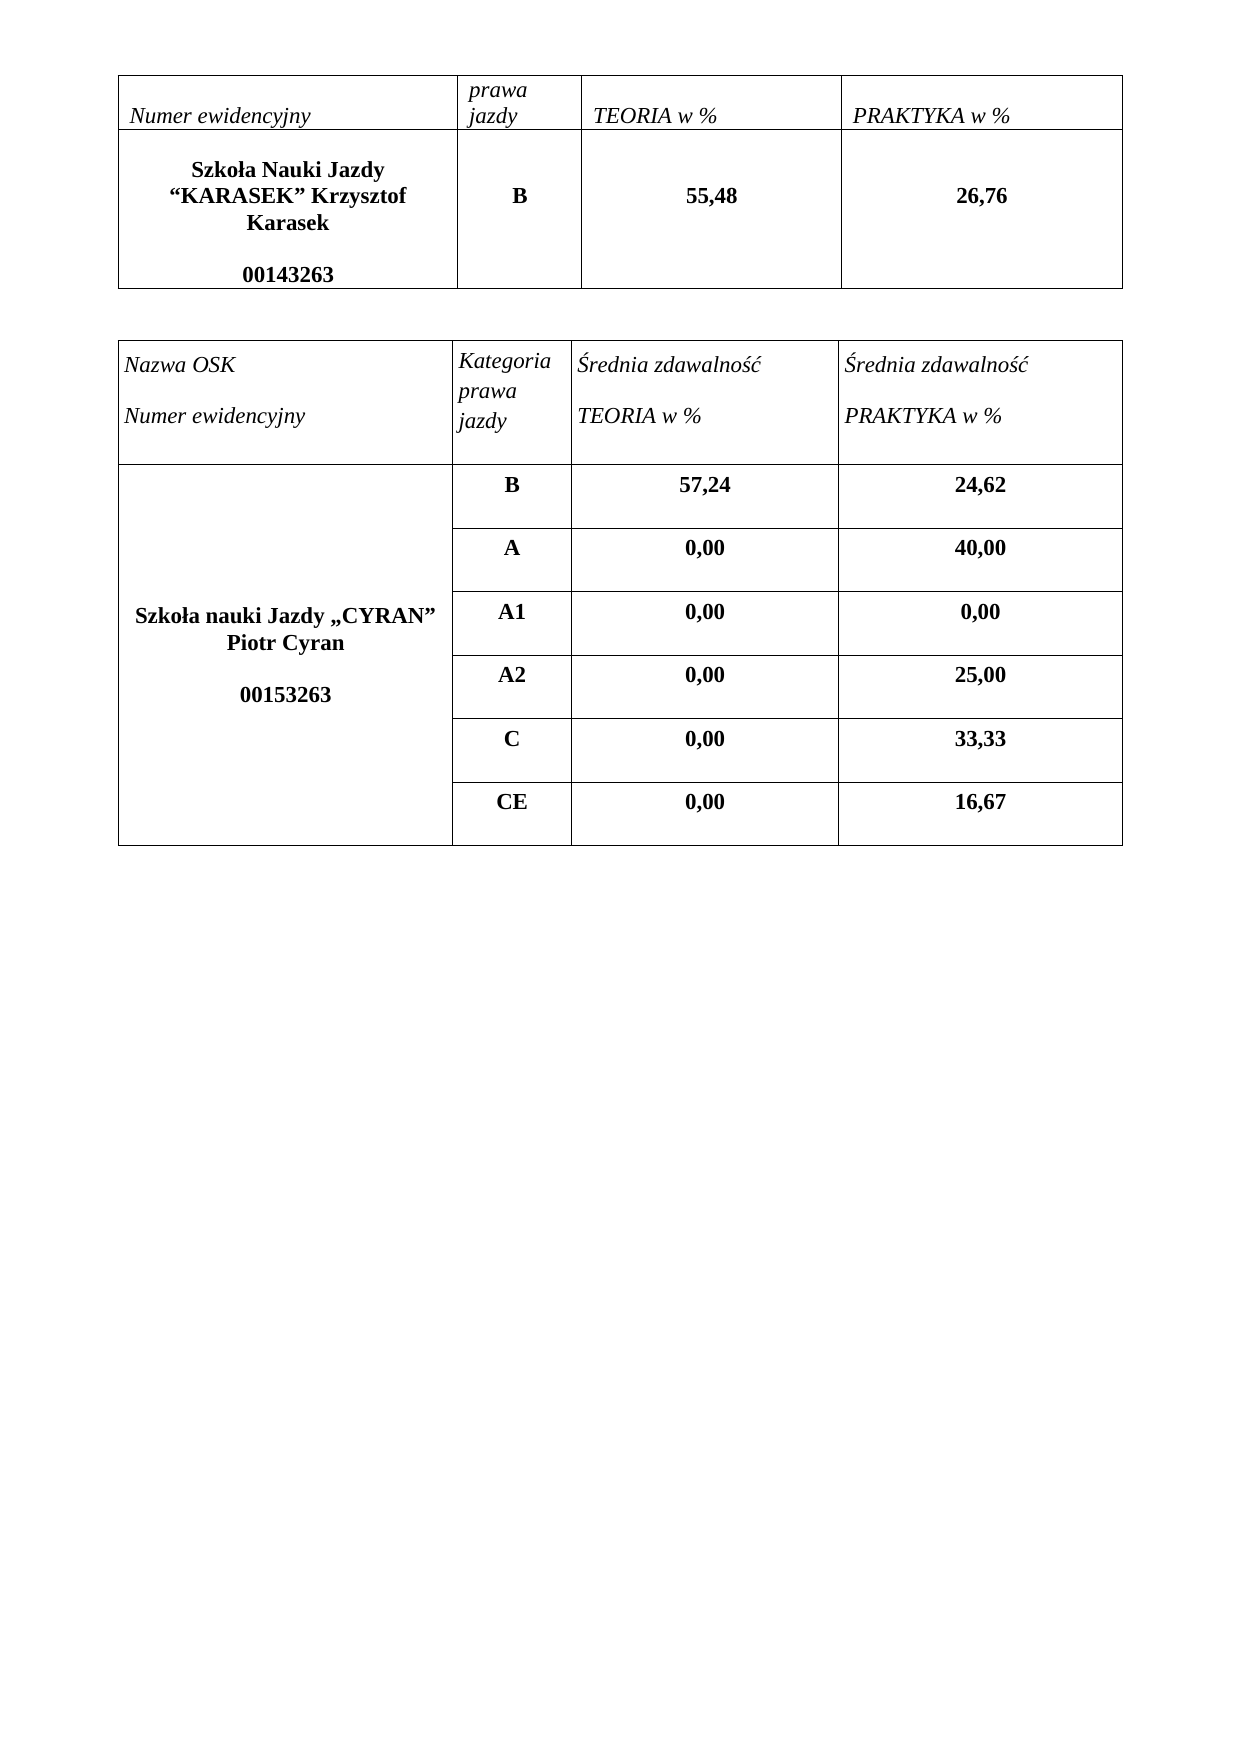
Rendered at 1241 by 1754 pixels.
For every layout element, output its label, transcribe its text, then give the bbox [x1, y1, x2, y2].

table_header Średnia zdawalność TEORIA w % [572, 341, 838, 464]
table_cell A [453, 529, 571, 591]
table_cell B [458, 130, 581, 288]
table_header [842, 76, 1122, 129]
table_cell 33,33 [839, 719, 1122, 782]
table_header Nazwa OSK Numer ewidencyjny [119, 341, 452, 464]
table_cell 0,00 [572, 529, 838, 591]
table_cell 0,00 [572, 783, 838, 845]
table_cell 0,00 [572, 719, 838, 782]
table_cell 0,00 [572, 656, 838, 718]
table_cell 24,62 [839, 465, 1122, 527]
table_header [458, 76, 581, 129]
table_cell B [453, 465, 571, 527]
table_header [119, 76, 457, 129]
table_header Średnia zdawalność PRAKTYKA w % [839, 341, 1122, 464]
table_cell 0,00 [572, 592, 838, 654]
table_cell 0,00 [839, 592, 1122, 654]
table_cell Szkoła nauki Jazdy „CYRAN” Piotr Cyran 00153263 [119, 465, 452, 845]
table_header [582, 76, 841, 129]
table_cell 26,76 [842, 130, 1122, 288]
table_cell 25,00 [839, 656, 1122, 718]
table_header Kategoria prawa jazdy [453, 341, 571, 464]
table_cell 40,00 [839, 529, 1122, 591]
table_cell 55,48 [582, 130, 841, 288]
table_cell Szkoła Nauki Jazdy “KARASEK” Krzysztof Karasek 00143263 [119, 130, 457, 288]
table_cell C [453, 719, 571, 782]
table_cell CE [453, 783, 571, 845]
table_cell 57,24 [572, 465, 838, 527]
table_cell A2 [453, 656, 571, 718]
table_cell A1 [453, 592, 571, 654]
table_cell 16,67 [839, 783, 1122, 845]
